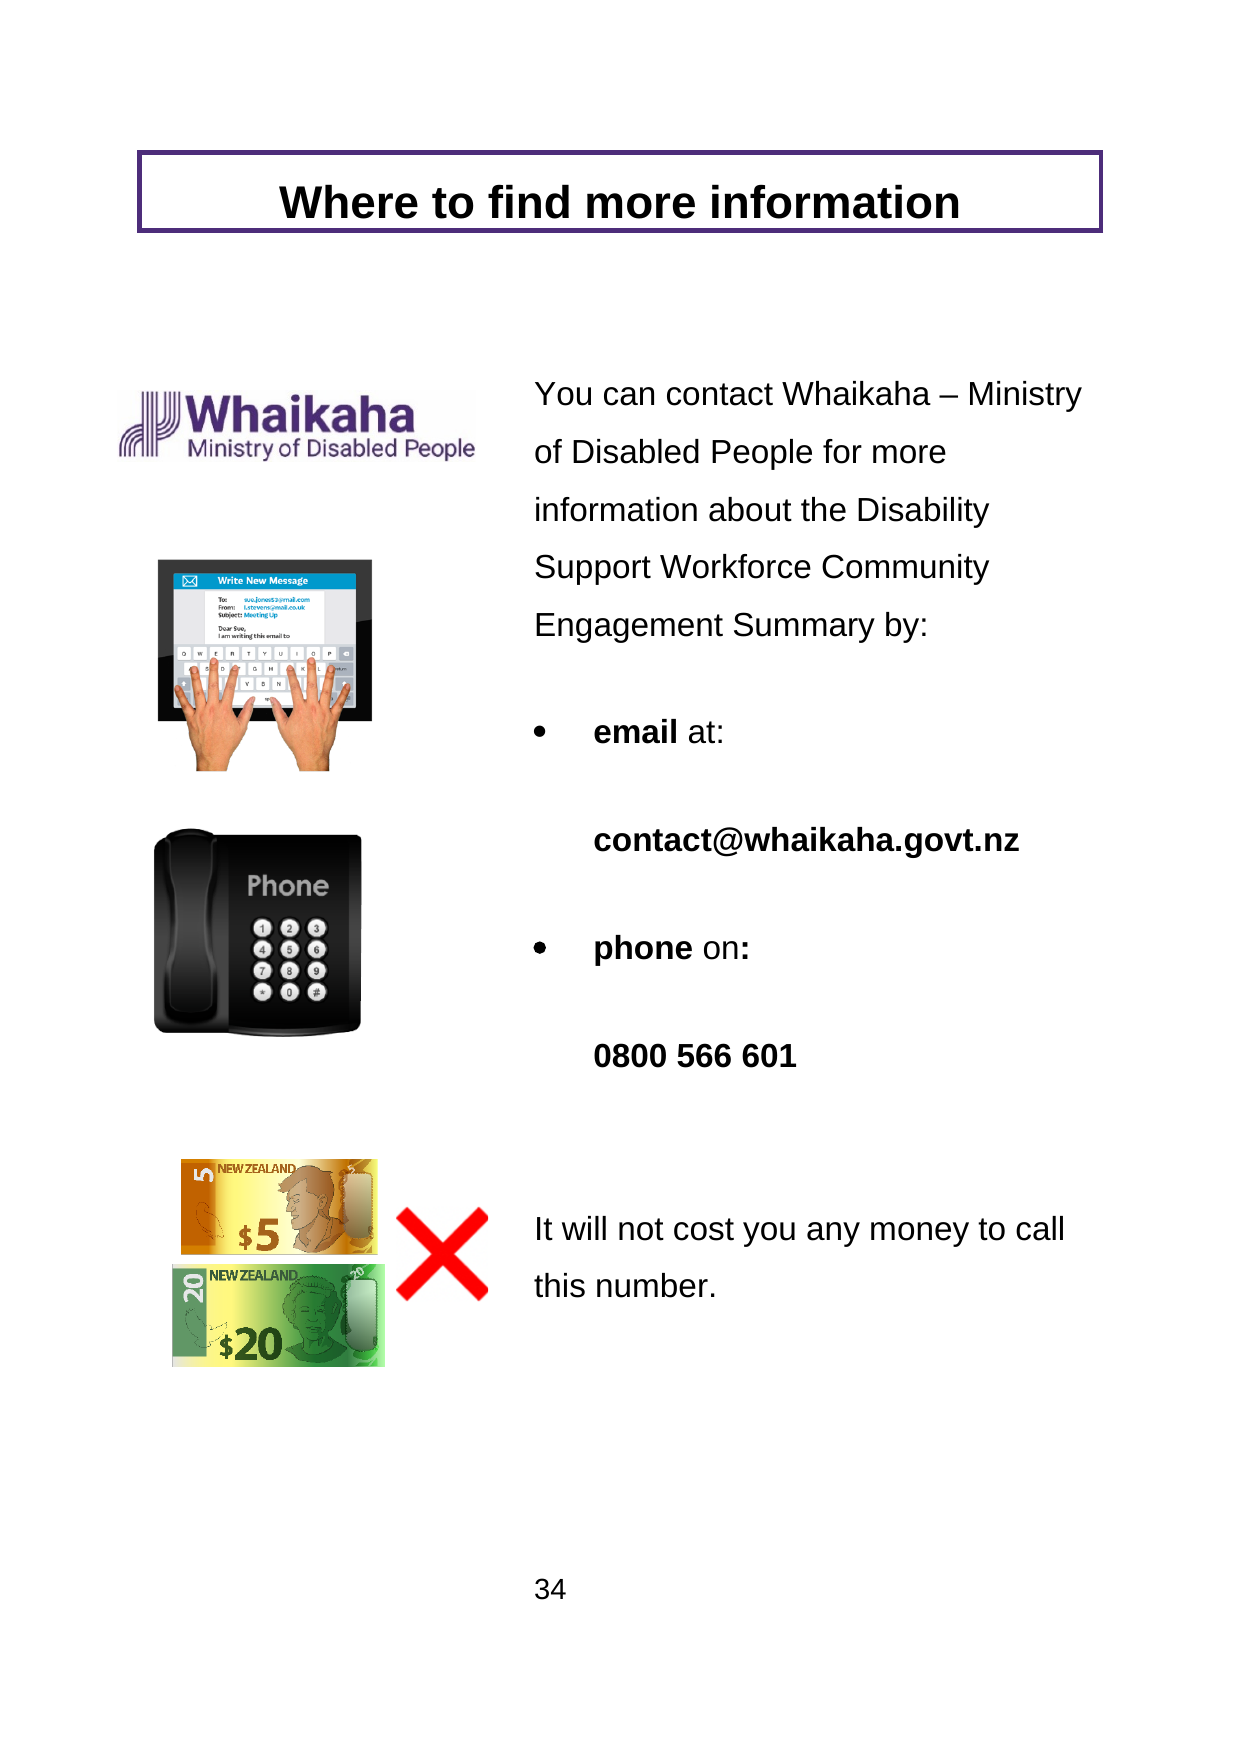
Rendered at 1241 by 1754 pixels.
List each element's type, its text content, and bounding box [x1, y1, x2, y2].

text You can contact Whaikaha – Ministry of Disabled People for more information about the Disability Support Workforce Community Engagement Summary by: [534, 374, 1090, 643]
text It will not cost you any money to call this number. [534, 1208, 1090, 1304]
list 0800 566 601 [593, 1036, 1090, 1074]
picture [150, 546, 379, 776]
list contact@whaikaha.govt.nz [593, 820, 1090, 859]
picture [117, 390, 476, 462]
list email at: [534, 712, 1090, 751]
list phone on: [534, 928, 1090, 966]
subtitle Where to find more information [142, 155, 1099, 228]
picture [150, 824, 363, 1038]
picture [112, 1130, 489, 1389]
